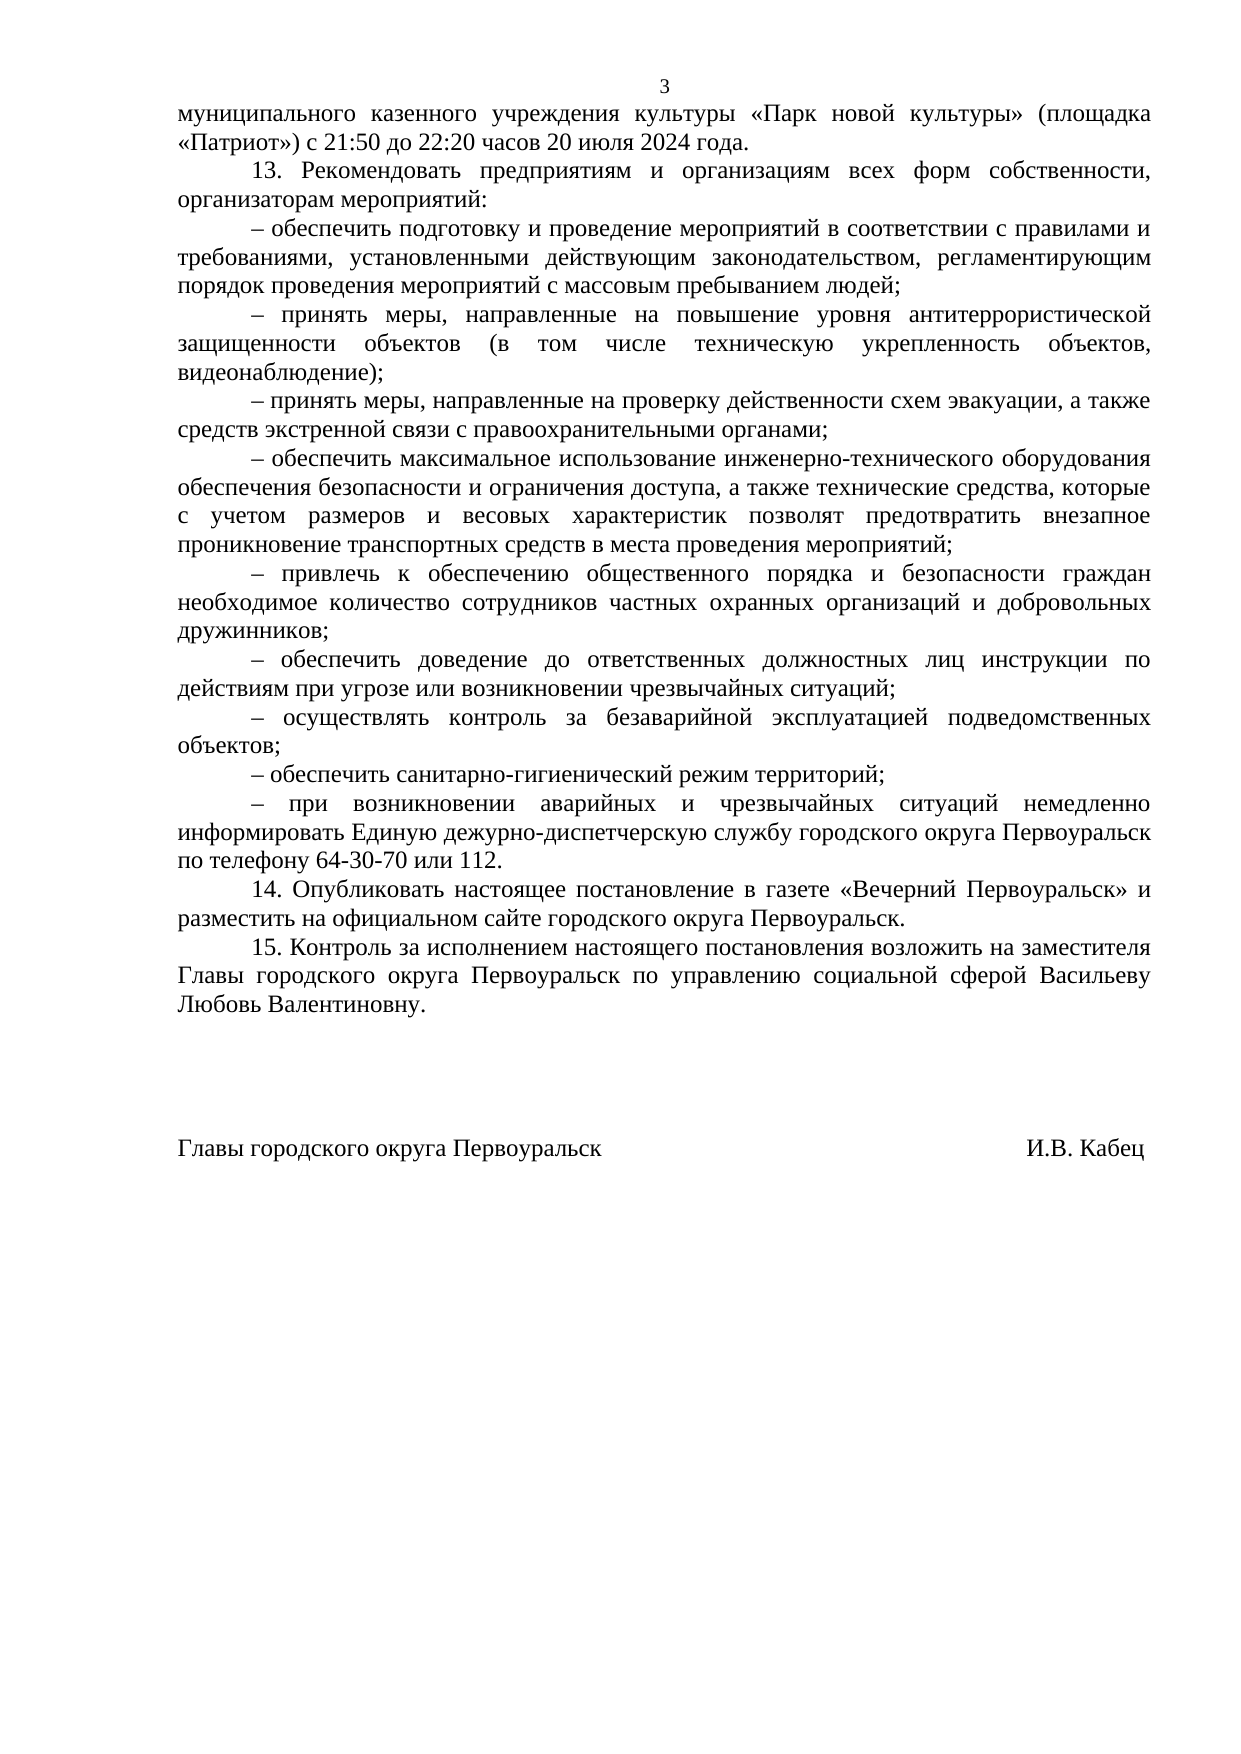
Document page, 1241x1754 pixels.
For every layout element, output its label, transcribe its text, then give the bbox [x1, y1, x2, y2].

text 14. Опубликовать настоящее постановление в газете «Вечерний Первоуральск» и разместить на официальном сайте городского округа Первоуральск. [177, 874, 1152, 932]
text 15. Контроль за исполнением настоящего постановления возложить на заместителя Главы городского округа Первоуральск по управлению социальной сферой Васильеву Любовь Валентиновну. [177, 932, 1152, 1018]
text – обеспечить максимальное использование инженерно-технического оборудования обеспечения безопасности и ограничения доступа, а также технические средства, которые с учетом размеров и весовых характеристик позволят предотвратить внезапное проникновение транспортных средств в места проведения мероприятий; [177, 443, 1152, 558]
text Главы городского округа Первоуральск И.В. Кабец [177, 1133, 1152, 1162]
text 13. Рекомендовать предприятиям и организациям всех форм собственности, организаторам мероприятий: [177, 155, 1152, 213]
text – принять меры, направленные на повышение уровня антитеррористической защищенности объектов (в том числе техническую укрепленность объектов, видеонаблюдение); [177, 299, 1152, 385]
text – привлечь к обеспечению общественного порядка и безопасности граждан необходимое количество сотрудников частных охранных организаций и добровольных дружинников; [177, 558, 1152, 644]
text муниципального казенного учреждения культуры «Парк новой культуры» (площадка «Патриот») с 21:50 до 22:20 часов 20 июля 2024 года. [177, 98, 1152, 155]
text – при возникновении аварийных и чрезвычайных ситуаций немедленно информировать Единую дежурно-диспетчерскую службу городского округа Первоуральск по телефону 64-30-70 или 112. [177, 788, 1152, 874]
text – обеспечить доведение до ответственных должностных лиц инструкции по действиям при угрозе или возникновении чрезвычайных ситуаций; [177, 644, 1152, 702]
text – принять меры, направленные на проверку действенности схем эвакуации, а также средств экстренной связи с правоохранительными органами; [177, 385, 1152, 443]
text – обеспечить санитарно-гигиенический режим территорий; [177, 759, 1152, 788]
text – осуществлять контроль за безаварийной эксплуатацией подведомственных объектов; [177, 702, 1152, 759]
text – обеспечить подготовку и проведение мероприятий в соответствии с правилами и требованиями, установленными действующим законодательством, регламентирующим порядок проведения мероприятий с массовым пребыванием людей; [177, 213, 1152, 299]
